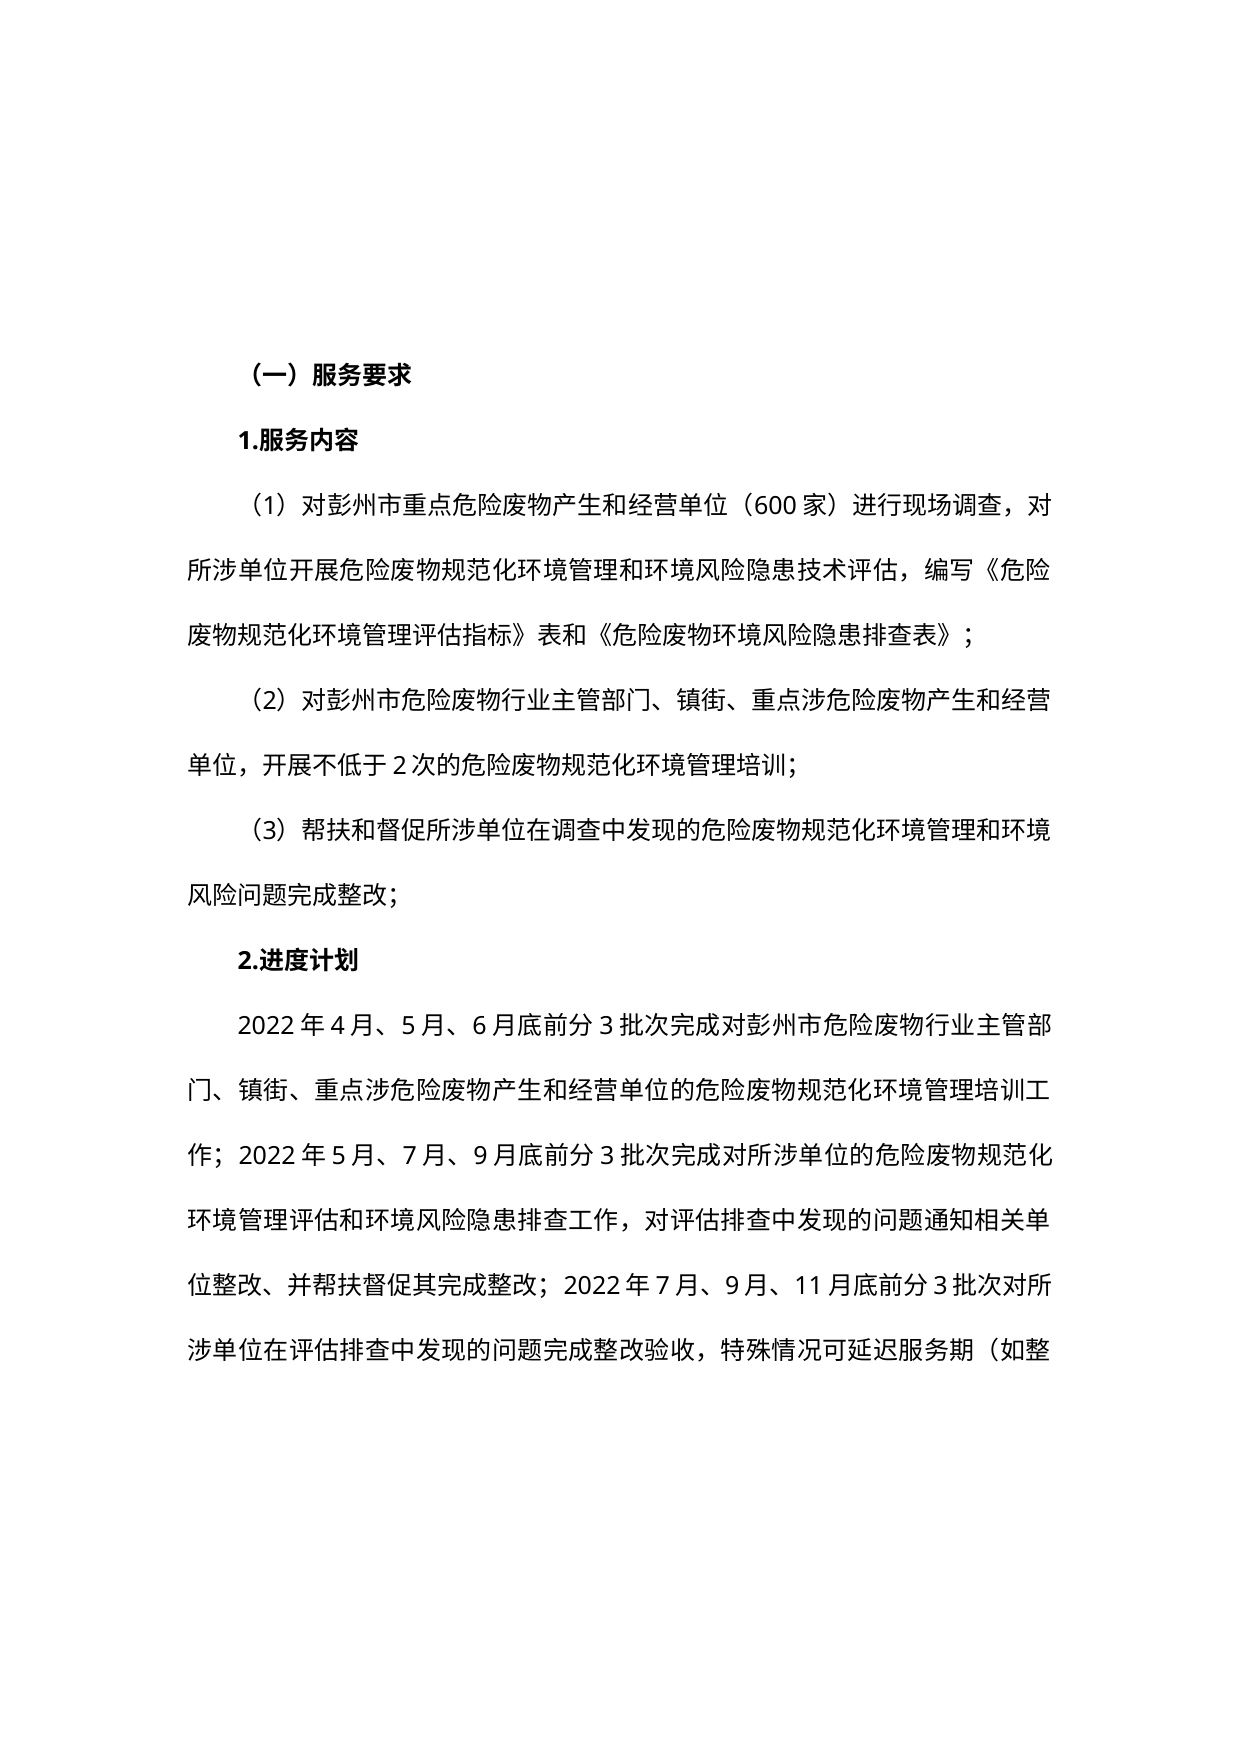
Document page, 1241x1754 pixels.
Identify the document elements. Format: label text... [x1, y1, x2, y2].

text （1）对彭州市重点危险废物产生和经营单位（600家）进行现场调查，对所涉单位开展危险废物规范化环境管理和环境风险隐患技术评估，编写《危险废物规范化环境管理评估指标》表和《危险废物环境风险隐患排查表》； [187, 471, 1053, 666]
text （3）帮扶和督促所涉单位在调查中发现的危险废物规范化环境管理和环境风险问题完成整改； [187, 796, 1053, 926]
text （2）对彭州市危险废物行业主管部门、镇街、重点涉危险废物产生和经营单位，开展不低于2次的危险废物规范化环境管理培训； [187, 666, 1053, 796]
text 2.进度计划 [187, 926, 1053, 991]
text 1.服务内容 [187, 406, 1053, 471]
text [187, 991, 1053, 1381]
text （一）服务要求 [187, 341, 1053, 406]
